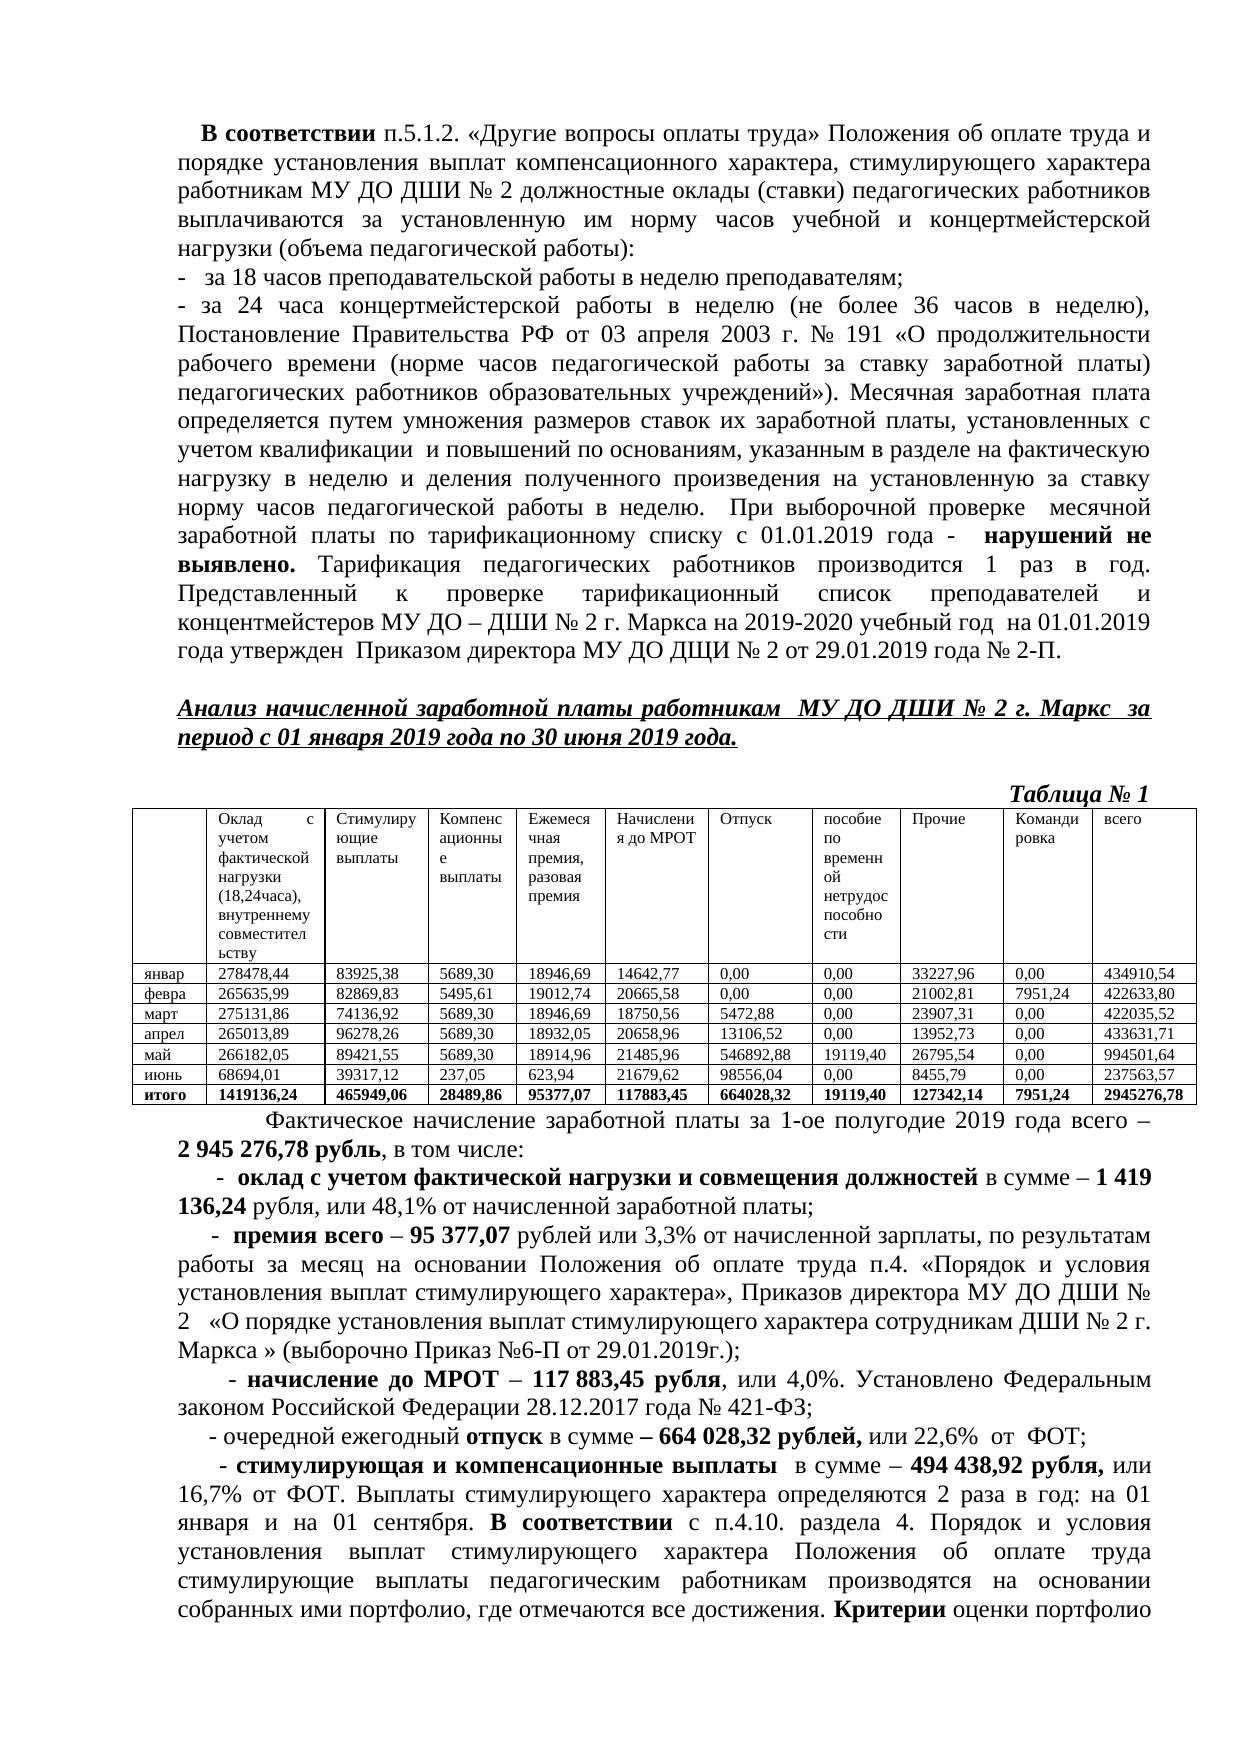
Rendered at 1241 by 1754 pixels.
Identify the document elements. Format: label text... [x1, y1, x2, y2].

table_cell 0,00 [813, 1004, 900, 1023]
table_cell февра [133, 984, 206, 1003]
table_header Командировка [1004, 809, 1092, 962]
table_cell 82869,83 [326, 984, 428, 1003]
table_cell 18946,69 [517, 1004, 605, 1023]
table_cell 95377,07 [517, 1085, 605, 1104]
table_cell 5689,30 [429, 1024, 516, 1043]
table_cell 5472,88 [709, 1004, 812, 1023]
table_cell 28489,86 [429, 1085, 516, 1104]
table_cell 127342,14 [901, 1085, 1003, 1104]
table_cell 21485,96 [606, 1044, 708, 1063]
table_cell 13106,52 [709, 1024, 812, 1043]
table_cell 465949,06 [326, 1085, 428, 1104]
table_cell март [133, 1004, 206, 1023]
table_cell 433631,71 [1093, 1024, 1196, 1043]
table_cell 74136,92 [326, 1004, 428, 1023]
text - оклад с учетом фактической нагрузки и совмещения должностей в сумме – 1 419 136,24 рубля, или 48,1% от начисленной заработной платы; [177, 1162, 1152, 1220]
table_cell 0,00 [1004, 1044, 1092, 1063]
text - за 24 часа концертмейстерской работы в неделю (не более 36 часов в неделю), Постановление Правительства РФ от 03 апреля 2003 г. № 191 «О продолжительности рабочего времени (норме часов педагогической работы за ставку заработной платы) педагогических работников образовательных учреждений»). Месячная заработная плата определяется путем умножения размеров ставок их заработной платы, установленных с учетом квалификации и повышений по основаниям, указанным в разделе на фактическую нагрузку в неделю и деления полученного произведения на установленную за ставку норму часов педагогической работы в неделю. При выборочной проверке месячной заработной платы по тарификационному списку с 01.01.2019 года - нарушений не выявлено. Тарификация педагогических работников производится 1 раз в год. Представленный к проверке тарификационный список преподавателей и концентмейстеров МУ ДО – ДШИ № 2 г. Маркса на 2019-2020 учебный год на 01.01.2019 года утвержден Приказом директора МУ ДО ДЩИ № 2 от 29.01.2019 года № 2-П. [177, 291, 1152, 664]
text Анализ начисленной заработной платы работникам МУ ДО ДШИ № 2 г. Маркс за период с 01 января 2019 года по 30 июня 2019 года. [177, 693, 1152, 718]
table_cell 623,94 [517, 1065, 605, 1084]
text Таблица № 1 [177, 779, 1152, 808]
table_header Стимулирующие выплаты [326, 809, 428, 962]
table_cell 68694,01 [207, 1065, 324, 1084]
table_cell 0,00 [813, 984, 900, 1003]
table_header всего [1093, 809, 1196, 962]
text - за 18 часов преподавательской работы в неделю преподавателям; [177, 262, 1152, 291]
table_cell 5689,30 [429, 1004, 516, 1023]
table_cell июнь [133, 1065, 206, 1084]
table_cell 18932,05 [517, 1024, 605, 1043]
table_header Отпуск [709, 809, 812, 962]
table_cell 434910,54 [1093, 964, 1196, 983]
table_cell 19119,40 [813, 1044, 900, 1063]
table_cell 0,00 [813, 964, 900, 983]
text Анализ начисленной заработной платы работникам МУ ДО ДШИ № 2 г. Маркс за период с 01 января 2019 года по 30 июня 2019 года. [177, 719, 1152, 751]
table_cell 278478,44 [207, 964, 324, 983]
table_cell 0,00 [709, 984, 812, 1003]
table_cell 19119,40 [813, 1085, 900, 1104]
table_cell 0,00 [813, 1024, 900, 1043]
table_cell итого [133, 1085, 206, 1104]
table_cell 98556,04 [709, 1065, 812, 1084]
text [177, 1450, 1152, 1622]
table_cell 422633,80 [1093, 984, 1196, 1003]
text Фактическое начисление заработной платы за 1-ое полугодие 2019 года всего – 2 945 276,78 рубль, в том числе: [177, 1105, 1152, 1162]
table_cell 21679,62 [606, 1065, 708, 1084]
table_cell 2945276,78 [1093, 1085, 1196, 1104]
table_cell 664028,32 [709, 1085, 812, 1104]
text В соответствии п.5.1.2. «Другие вопросы оплаты труда» Положения об оплате труда и порядке установления выплат компенсационного характера, стимулирующего характера работникам МУ ДО ДШИ № 2 должностные оклады (ставки) педагогических работников выплачиваются за установленную им норму часов учебной и концертмейстерской нагрузки (объема педагогической работы): [177, 118, 1152, 262]
table_cell 0,00 [709, 964, 812, 983]
table_cell 275131,86 [207, 1004, 324, 1023]
table_cell январ [133, 964, 206, 983]
table_cell 18750,56 [606, 1004, 708, 1023]
table_header Оклад с учетом фактической нагрузки (18,24часа), внутреннему совместительству [207, 809, 324, 962]
text - премия всего – 95 377,07 рублей или 3,3% от начисленной зарплаты, по результатам работы за месяц на основании Положения об оплате труда п.4. «Порядок и условия установления выплат стимулирующего характера», Приказов директора МУ ДО ДШИ № 2 «О порядке установления выплат стимулирующего характера сотрудникам ДШИ № 2 г. Маркса » (выборочно Приказ №6-П от 29.01.2019г.); [177, 1220, 1152, 1364]
table_cell 265013,89 [207, 1024, 324, 1043]
table_cell 18914,96 [517, 1044, 605, 1063]
table_cell 0,00 [1004, 1004, 1092, 1023]
table_cell 265635,99 [207, 984, 324, 1003]
table_cell 89421,55 [326, 1044, 428, 1063]
table_cell 13952,73 [901, 1024, 1003, 1043]
table_cell 19012,74 [517, 984, 605, 1003]
table_cell 33227,96 [901, 964, 1003, 983]
table_cell 96278,26 [326, 1024, 428, 1043]
table_cell 5689,30 [429, 964, 516, 983]
table_cell 994501,64 [1093, 1044, 1196, 1063]
table_cell 5689,30 [429, 1044, 516, 1063]
table_cell апрел [133, 1024, 206, 1043]
table_header пособие по временной нетрудоспособности [813, 809, 900, 962]
table_cell 266182,05 [207, 1044, 324, 1063]
table_header Компенсационные выплаты [429, 809, 516, 962]
table_cell 117883,45 [606, 1085, 708, 1104]
table_cell 20665,58 [606, 984, 708, 1003]
table_cell 237,05 [429, 1065, 516, 1084]
table_cell 7951,24 [1004, 1085, 1092, 1104]
table_cell май [133, 1044, 206, 1063]
table_header [133, 809, 206, 962]
text - очередной ежегодный отпуск в сумме – 664 028,32 рублей, или 22,6% от ФОТ; [177, 1421, 1152, 1450]
table_cell 8455,79 [901, 1065, 1003, 1084]
table_cell 20658,96 [606, 1024, 708, 1043]
table_cell 0,00 [1004, 964, 1092, 983]
table_cell 546892,88 [709, 1044, 812, 1063]
table_cell 0,00 [1004, 1065, 1092, 1084]
table_header Начисления до МРОТ [606, 809, 708, 962]
table_cell 422035,52 [1093, 1004, 1196, 1023]
table_cell 23907,31 [901, 1004, 1003, 1023]
table_cell 5495,61 [429, 984, 516, 1003]
table_cell 0,00 [813, 1065, 900, 1084]
text - начисление до МРОТ – 117 883,45 рубля, или 4,0%. Установлено Федеральным законом Российской Федерации 28.12.2017 года № 421-ФЗ; [177, 1364, 1152, 1421]
table_header Ежемесячная премия, разовая премия [517, 809, 605, 962]
table_cell 39317,12 [326, 1065, 428, 1084]
table_cell 0,00 [1004, 1024, 1092, 1043]
table_cell 14642,77 [606, 964, 708, 983]
table_cell 1419136,24 [207, 1085, 324, 1104]
table_cell 7951,24 [1004, 984, 1092, 1003]
table_cell 26795,54 [901, 1044, 1003, 1063]
table_cell 18946,69 [517, 964, 605, 983]
table_cell 83925,38 [326, 964, 428, 983]
table_cell 21002,81 [901, 984, 1003, 1003]
table_cell 237563,57 [1093, 1065, 1196, 1084]
table_header Прочие [901, 809, 1003, 962]
